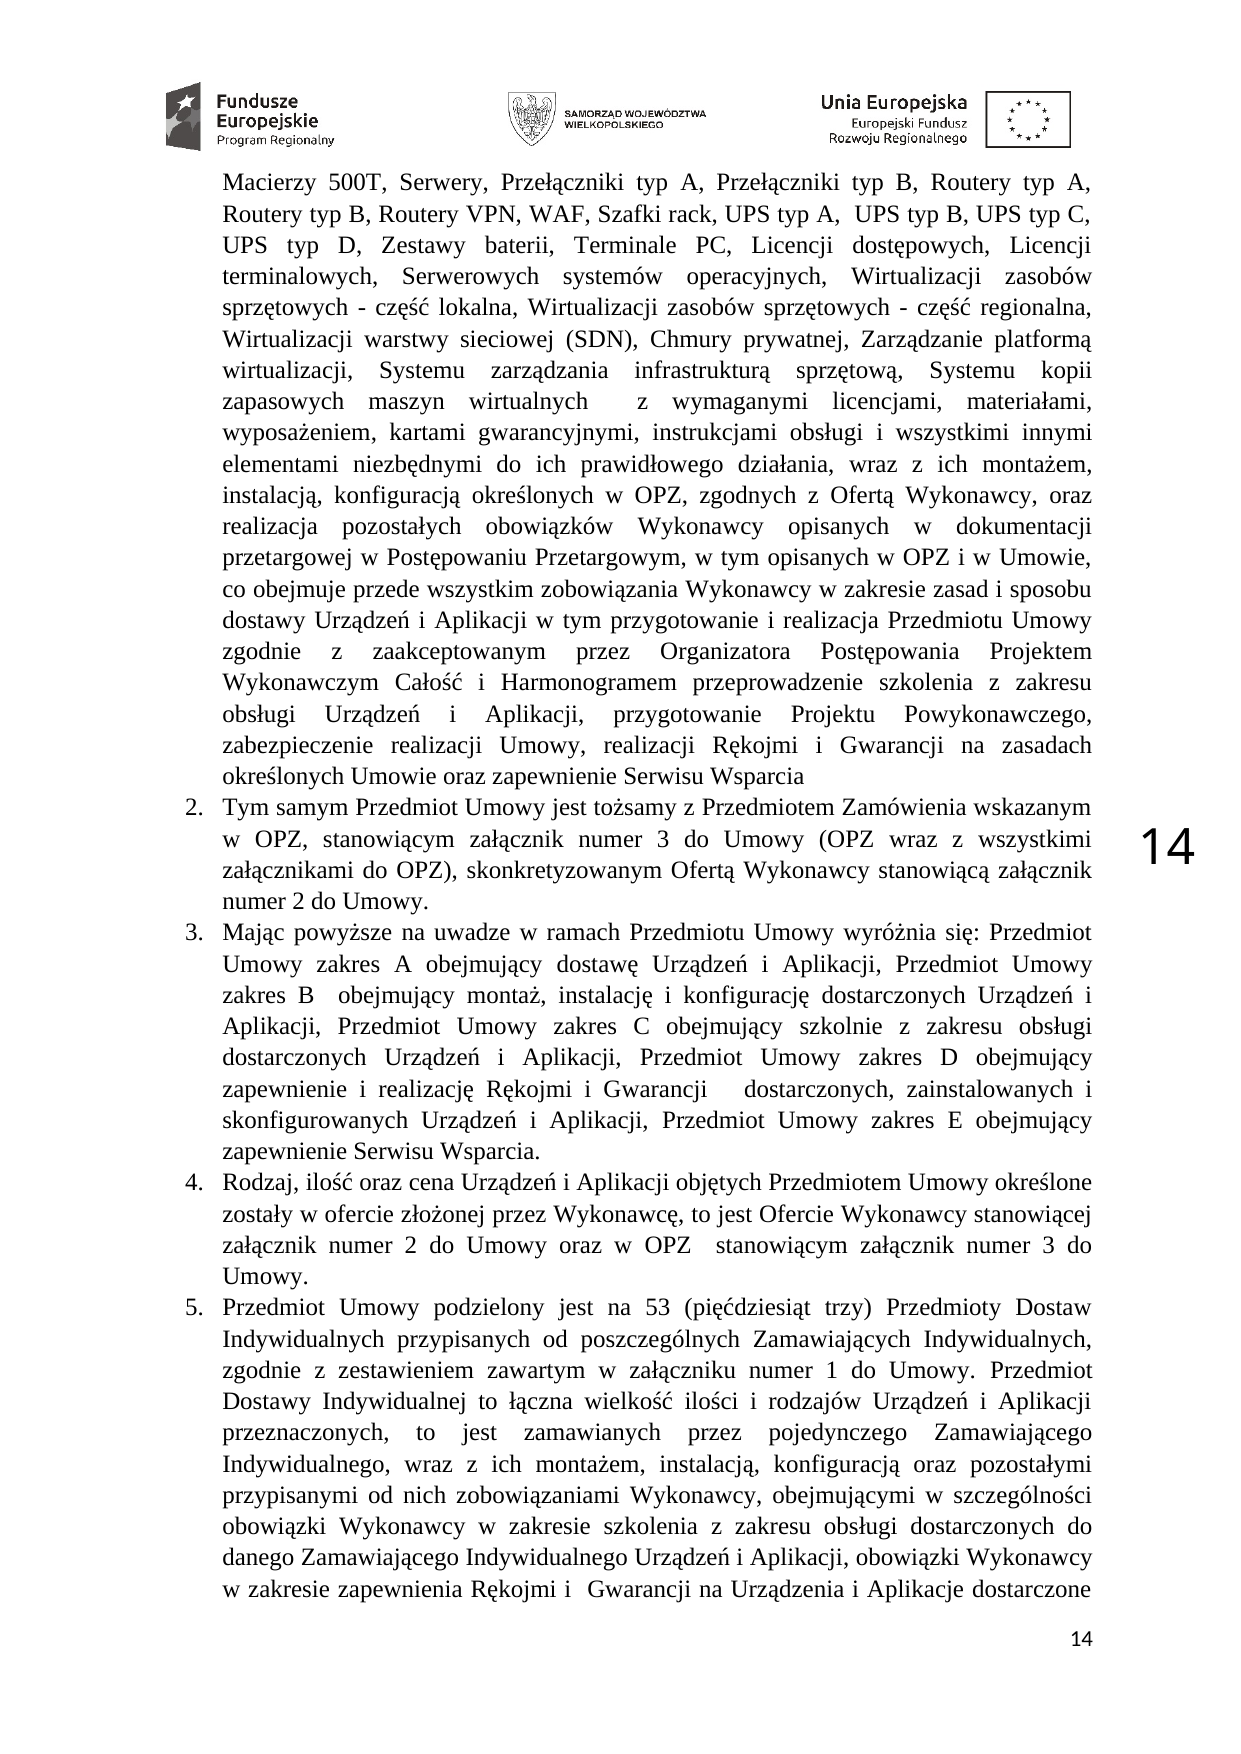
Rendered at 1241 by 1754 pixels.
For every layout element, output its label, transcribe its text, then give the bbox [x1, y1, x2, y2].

list Tym samym Przedmiot Umowy jest tożsamy z Przedmiotem Zamówienia wskazanym w OPZ, stanowiącym załącznik numer 3 do Umowy (OPZ wraz z wszystkimi załącznikami do OPZ), skonkretyzowanym Ofertą Wykonawcy stanowiącą załącznik numer 2 do Umowy. [185, 790, 1093, 915]
list Rodzaj, ilość oraz cena Urządzeń i Aplikacji objętych Przedmiotem Umowy określone zostały w ofercie złożonej przez Wykonawcę, to jest Ofercie Wykonawcy stanowiącej załącznik numer 2 do Umowy oraz w OPZ stanowiącym załącznik numer 3 do Umowy. [185, 1165, 1093, 1290]
list Mając powyższe na uwadze w ramach Przedmiotu Umowy wyróżnia się: Przedmiot Umowy zakres A obejmujący dostawę Urządzeń i Aplikacji, Przedmiot Umowy zakres B obejmujący montaż, instalację i konfigurację dostarczonych Urządzeń i Aplikacji, Przedmiot Umowy zakres C obejmujący szkolnie z zakresu obsługi dostarczonych Urządzeń i Aplikacji, Przedmiot Umowy zakres D obejmujący zapewnienie i realizację Rękojmi i Gwarancji dostarczonych, zainstalowanych i skonfigurowanych Urządzeń i Aplikacji, Przedmiot Umowy zakres E obejmujący zapewnienie Serwisu Wsparcia. [185, 915, 1093, 1165]
picture [147, 73, 1089, 165]
